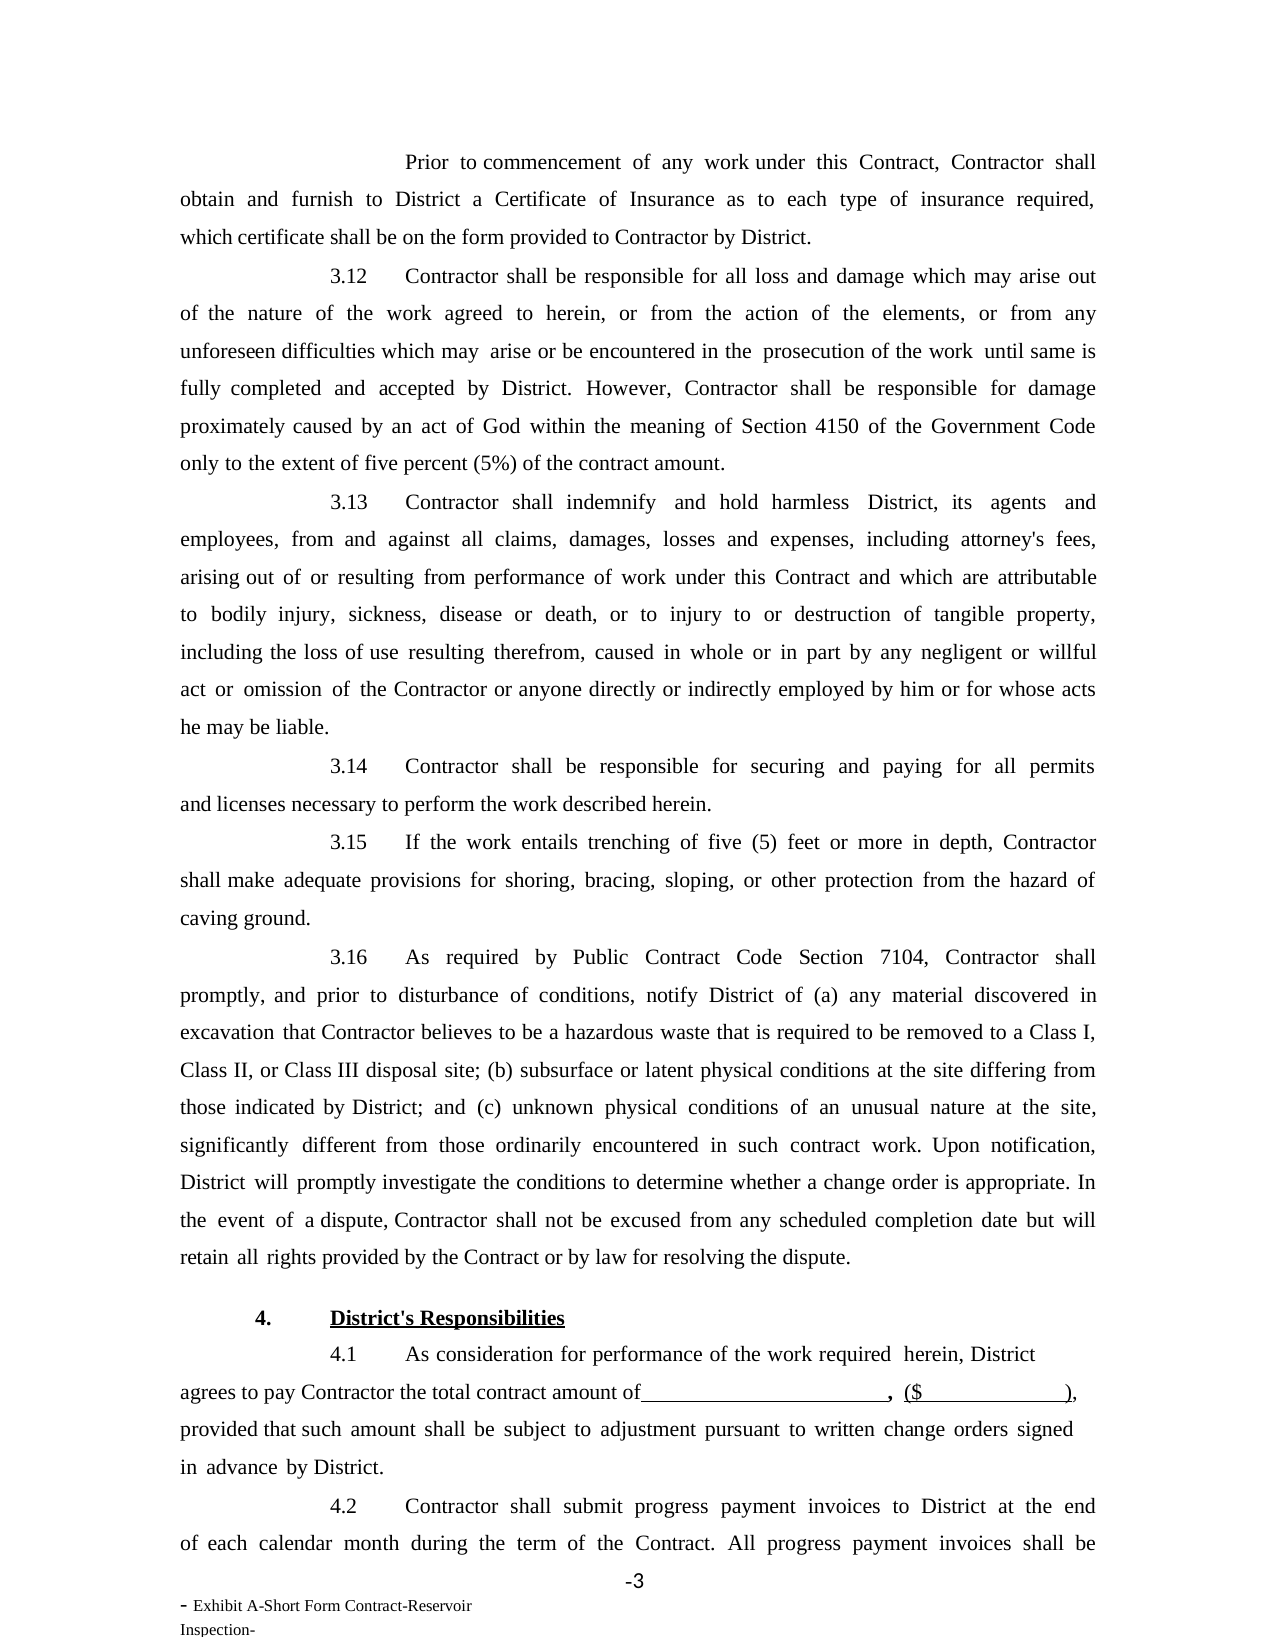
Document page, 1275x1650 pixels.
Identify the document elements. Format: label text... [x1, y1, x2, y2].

list As consideration for performance of the work required herein, District agrees to pay Contractor the total contract amount of , ($ ), provided that such amount shall be subject to adjustment pursuant to written change orders signed in advance by District. [180, 1341, 1092, 1479]
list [180, 1493, 1096, 1556]
list Contractor shall be responsible for securing and paying for all permits and licenses necessary to perform the work described herein. [180, 753, 1095, 816]
list Contractor shall be responsible for all loss and damage which may arise out of the nature of the work agreed to herein, or from the action of the elements, or from any unforeseen difficulties which may arise or be encountered in the prosecution of the work until same is fully completed and accepted by District. However, Contractor shall be responsible for damage proximately caused by an act of God within the meaning of Section 4150 of the Government Code only to the extent of five percent (5%) of the contract amount. [180, 263, 1096, 475]
list If the work entails trenching of five (5) feet or more in depth, Contractor shall make adequate provisions for shoring, bracing, sloping, or other protection from the hazard of caving ground. [180, 829, 1096, 930]
text Prior to commencement of any work under this Contract, Contractor shall obtain and furnish to District a Certificate of Insurance as to each type of insurance required, which certificate shall be on the form provided to Contractor by District. [180, 149, 1096, 249]
list As required by Public Contract Code Section 7104, Contractor shall promptly, and prior to disturbance of conditions, notify District of (a) any material discovered in excavation that Contractor believes to be a hazardous waste that is required to be removed to a Class I, Class II, or Class III disposal site; (b) subsurface or latent physical conditions at the site differing from those indicated by District; and (c) unknown physical conditions of an unusual nature at the site, significantly different from those ordinarily encountered in such contract work. Upon notification, District will promptly investigate the conditions to determine whether a change order is appropriate. In the event of a dispute, Contractor shall not be excused from any scheduled completion date but will retain all rights provided by the Contract or by law for resolving the dispute. [180, 944, 1097, 1269]
list Contractor shall indemnify and hold harmless District, its agents and employees, from and against all claims, damages, losses and expenses, including attorney's fees, arising out of or resulting from performance of work under this Contract and which are attributable to bodily injury, sickness, disease or death, or to injury to or destruction of tangible property, including the loss of use resulting therefrom, caused in whole or in part by any negligent or willful act or omission of the Contractor or anyone directly or indirectly employed by him or for whose acts he may be liable. [180, 489, 1097, 739]
list District's Responsibilities [255, 1305, 1108, 1330]
